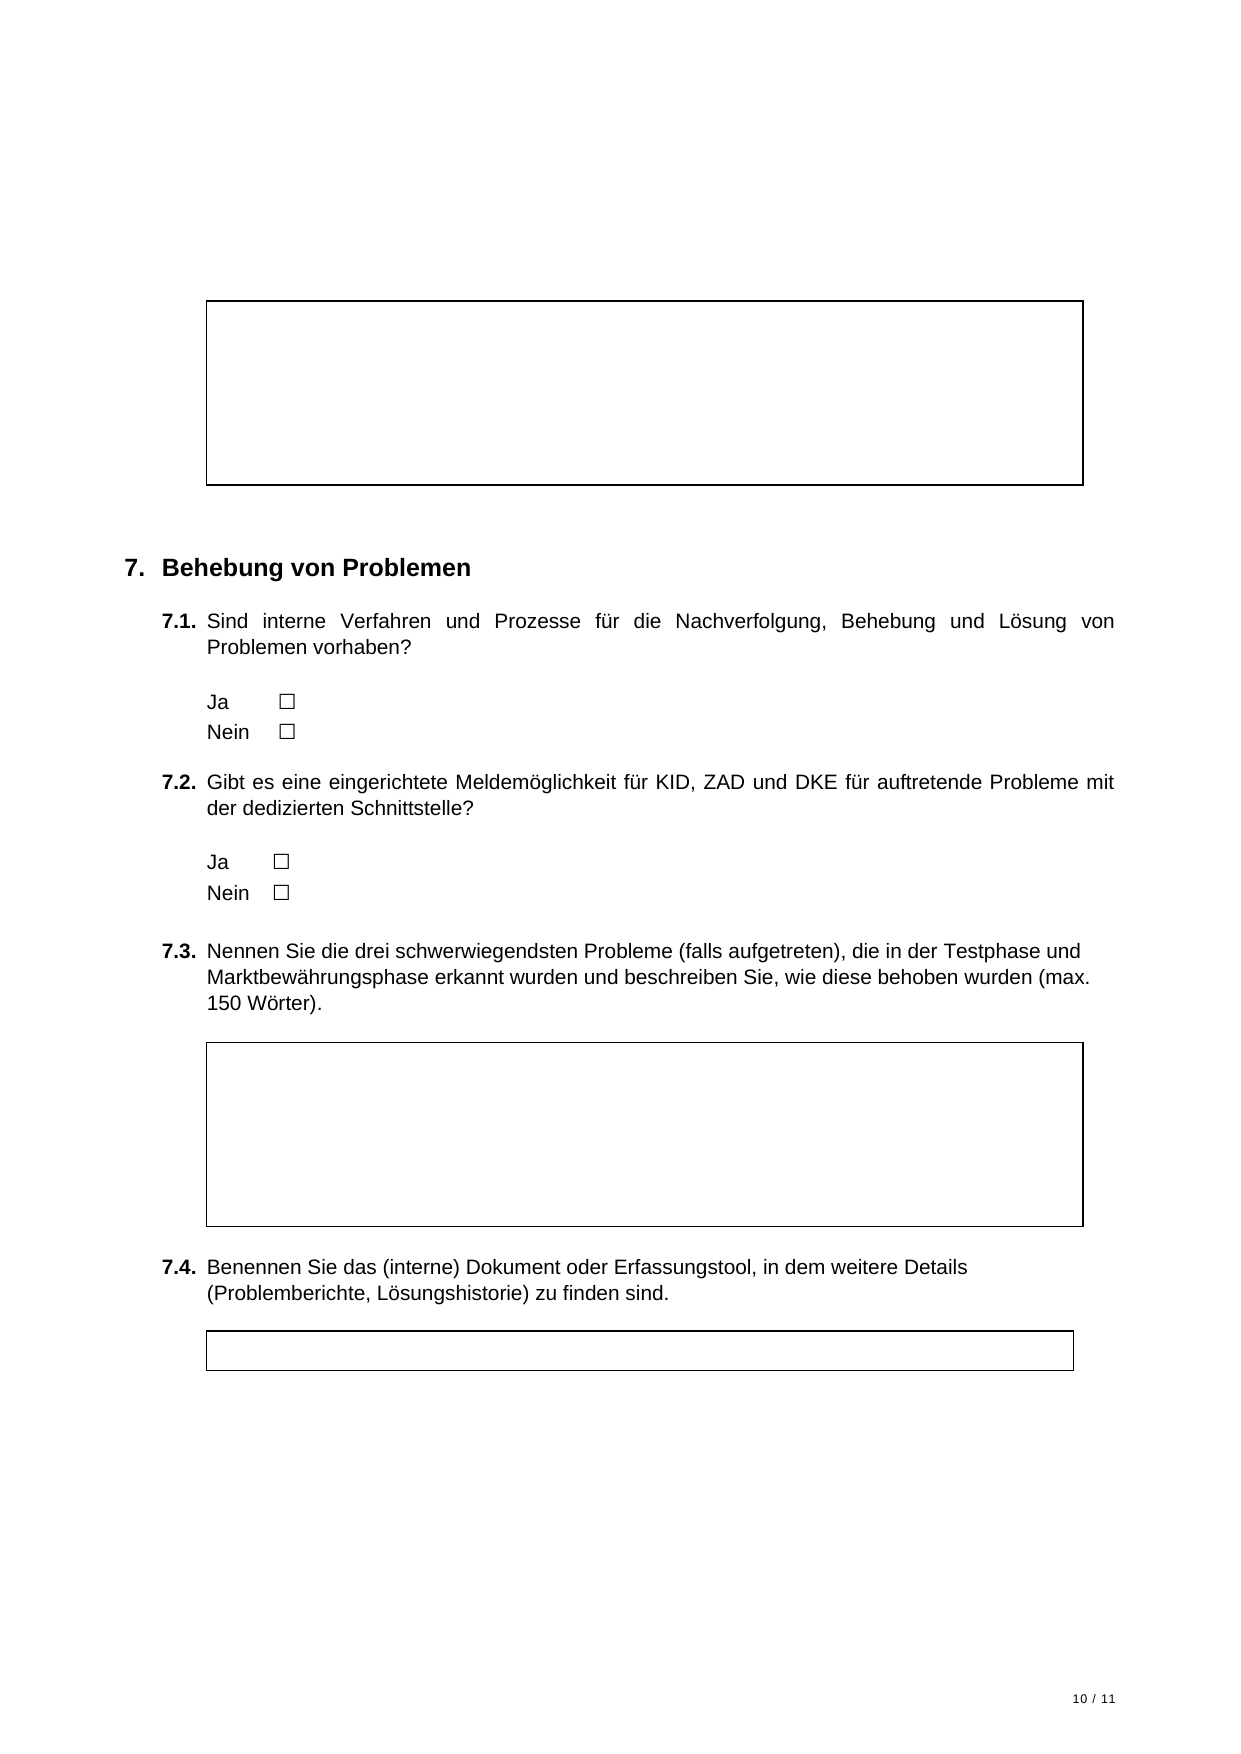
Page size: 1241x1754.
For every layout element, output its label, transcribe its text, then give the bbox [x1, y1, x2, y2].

list Nein [207, 878, 1116, 906]
list Benennen Sie das (interne) Dokument oder Erfassungstool, in dem weitere Details (Problemberichte, Lösungshistorie) zu finden sind. [162, 1255, 1116, 1305]
list Nennen Sie die drei schwerwiegendsten Probleme (falls aufgetreten), die in der Testphase und Marktbewährungsphase erkannt wurden und beschreiben Sie, wie diese behoben wurden (max. 150 Wörter). [162, 939, 1116, 1015]
list Behebung von Problemen [124, 553, 1116, 607]
list Ja [207, 687, 1116, 715]
list Sind interne Verfahren und Prozesse für die Nachverfolgung, Behebung und Lösung von Problemen vorhaben? [162, 609, 1116, 659]
list Ja [207, 847, 1116, 876]
list Nein [207, 717, 1116, 746]
list Gibt es eine eingerichtete Meldemöglichkeit für KID, ZAD und DKE für auftretende Probleme mit der dedizierten Schnittstelle? [162, 770, 1116, 819]
